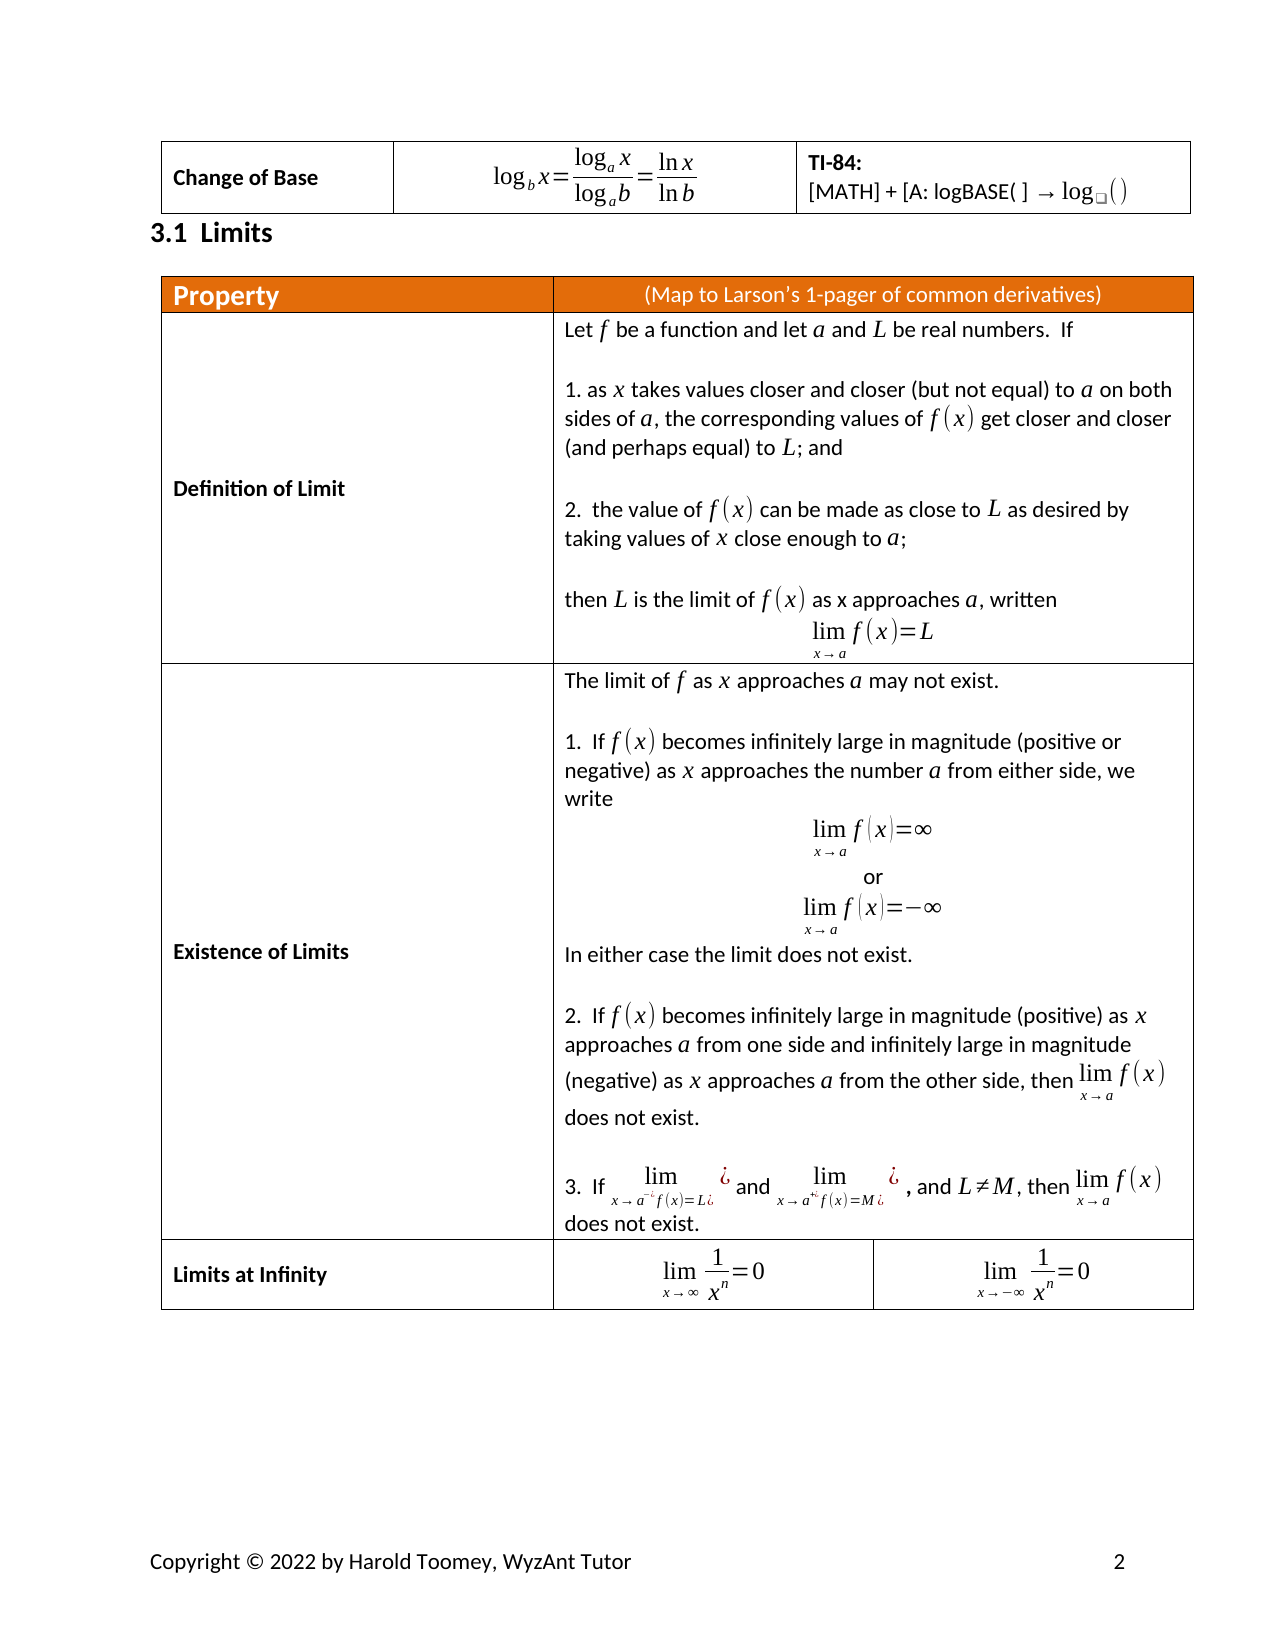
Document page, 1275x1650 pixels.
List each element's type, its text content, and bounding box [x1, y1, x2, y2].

table_cell Change of Base [162, 142, 393, 213]
table_cell [874, 1240, 1193, 1308]
table_cell [394, 142, 796, 213]
table_cell Let be a function and let and be real numbers. If 1. as takes values closer and closer (but not equal) to on both sides of , the corresponding values of get closer and closer (and perhaps equal) to ; and 2. the value of can be made as close to as desired by taking values of close enough to ; then is the limit of as x approaches , written [554, 313, 1193, 663]
text 3.1 Limits [150, 214, 1125, 249]
table_cell TI-84: [MATH] + [A: logBASE( ] [797, 142, 1190, 213]
table_cell [554, 1240, 873, 1308]
table_cell Existence of Limits [162, 664, 553, 1239]
table_header Property [162, 277, 553, 312]
table_cell Limits at Infinity [162, 1240, 553, 1308]
table_header (Map to Larson’s 1-pager of common derivatives) [554, 277, 1193, 312]
table_cell Definition of Limit [162, 313, 553, 663]
table_cell The limit of as approaches may not exist. 1. If becomes infinitely large in magnitude (positive or negative) as approaches the number from either side, we write or In either case the limit does not exist. 2. If becomes infinitely large in magnitude (positive) as approaches from one side and infinitely large in magnitude (negative) as approaches from the other side, then does not exist. 3. If and , and , then does not exist. [554, 664, 1193, 1239]
